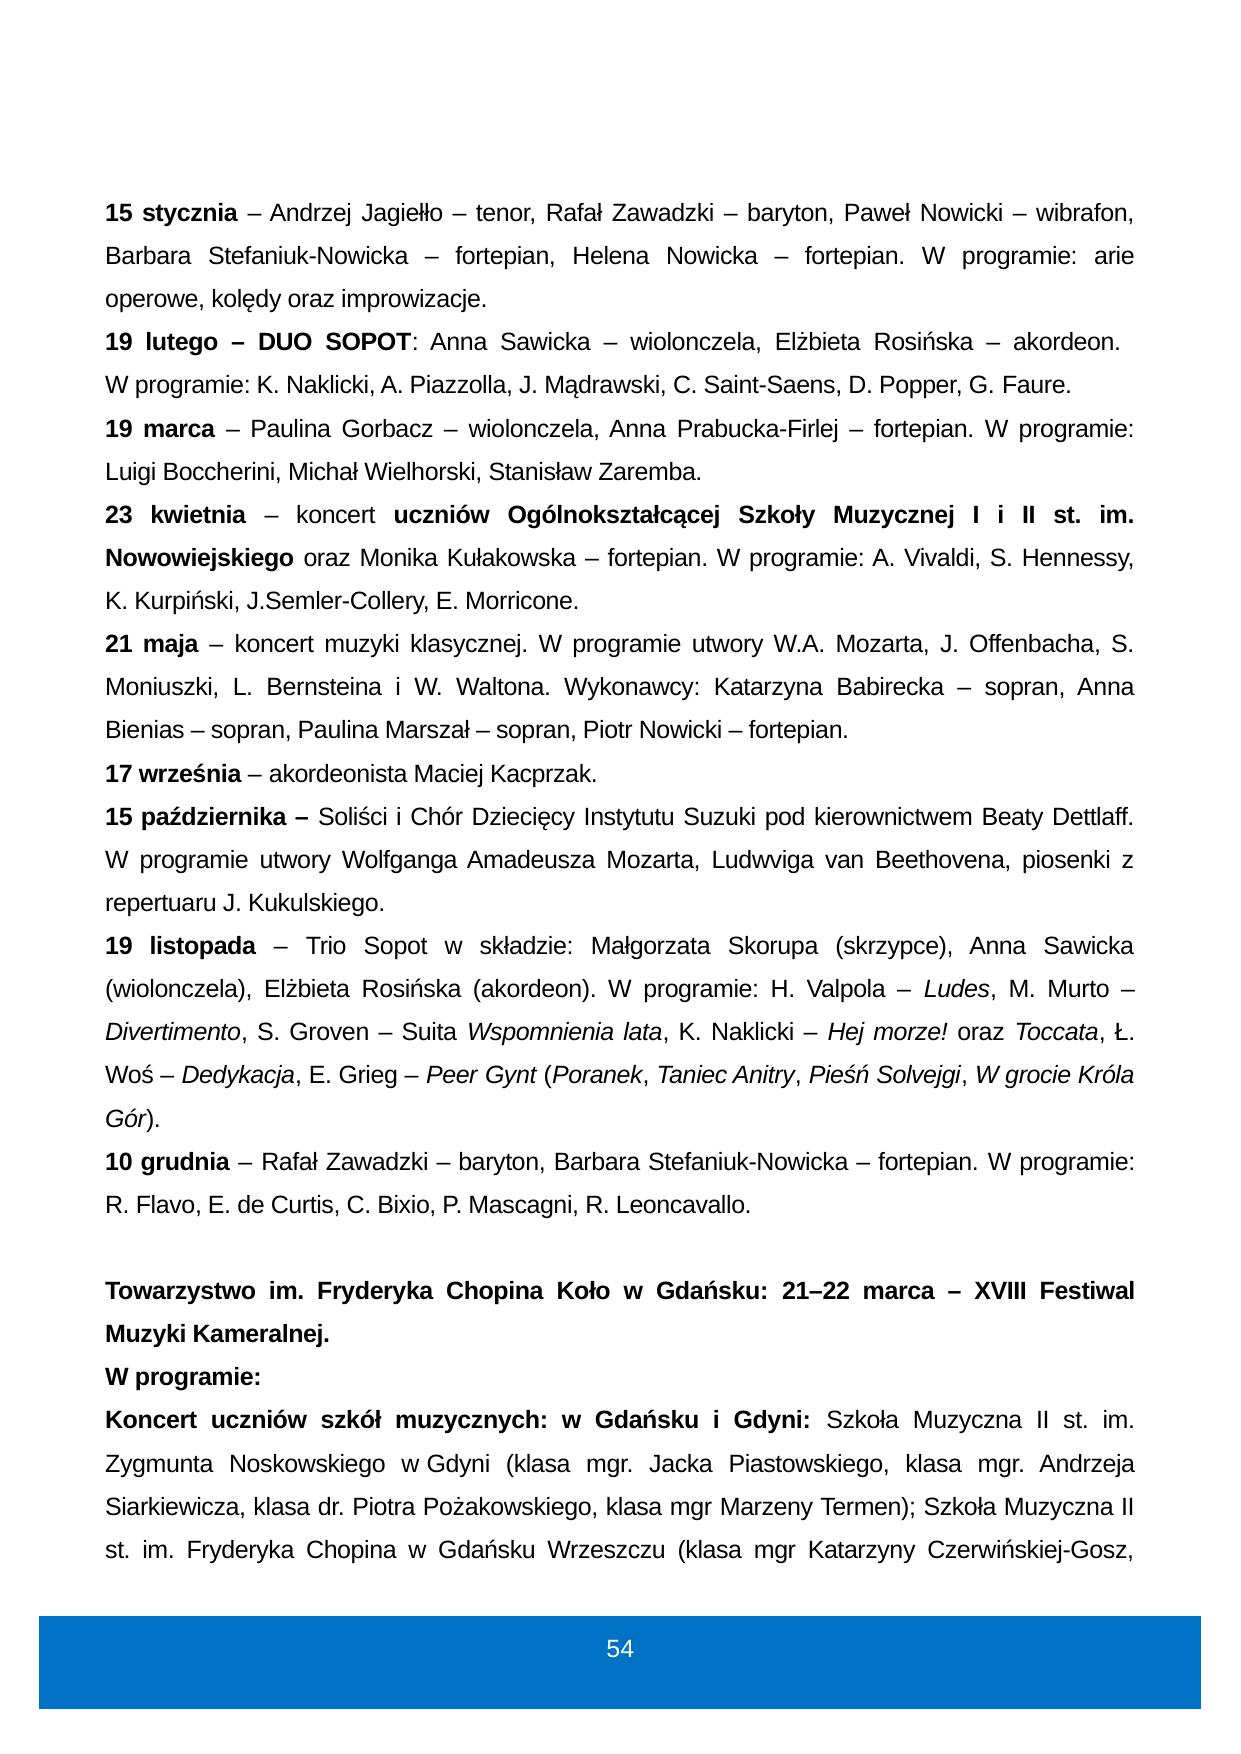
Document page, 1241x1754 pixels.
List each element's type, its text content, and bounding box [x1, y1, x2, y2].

text 19 marca – Paulina Gorbacz – wiolonczela, Anna Prabucka-Firlej – fortepian. W programie: Luigi Boccherini, Michał Wielhorski, Stanisław Zaremba. [105, 414, 1135, 486]
text W programie: [105, 1362, 1135, 1391]
text 21 maja – koncert muzyki klasycznej. W programie utwory W.A. Mozarta, J. Offenbacha, S. Moniuszki, L. Bernsteina i W. Waltona. Wykonawcy: Katarzyna Babirecka – sopran, Anna Bienias – sopran, Paulina Marszał – sopran, Piotr Nowicki – fortepian. [105, 629, 1135, 744]
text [105, 1406, 1135, 1564]
text 10 grudnia – Rafał Zawadzki – baryton, Barbara Stefaniuk-Nowicka – fortepian. W programie: R. Flavo, E. de Curtis, C. Bixio, P. Mascagni, R. Leoncavallo. [105, 1147, 1135, 1219]
text 15 października – Soliści i Chór Dziecięcy Instytutu Suzuki pod kierownictwem Beaty Dettlaff. W programie utwory Wolfganga Amadeusza Mozarta, Ludwviga van Beethovena, piosenki z repertuaru J. Kukulskiego. [105, 802, 1135, 917]
text 17 września – akordeonista Maciej Kacprzak. [105, 759, 1135, 787]
text 23 kwietnia – koncert uczniów Ogólnokształcącej Szkoły Muzycznej I i II st. im. Nowowiejskiego oraz Monika Kułakowska – fortepian. W programie: A. Vivaldi, S. Hennessy, K. Kurpiński, J.Semler-Collery, E. Morricone. [105, 500, 1135, 615]
text 19 lutego – DUO SOPOT: Anna Sawicka – wiolonczela, Elżbieta Rosińska – akordeon. W programie: K. Naklicki, A. Piazzolla, J. Mądrawski, C. Saint-Saens, D. Popper, G. Faure. [105, 327, 1135, 399]
text 15 stycznia – Andrzej Jagiełło – tenor, Rafał Zawadzki – baryton, Paweł Nowicki – wibrafon, Barbara Stefaniuk-Nowicka – fortepian, Helena Nowicka – fortepian. W programie: arie operowe, kolędy oraz improwizacje. [105, 198, 1135, 313]
text Towarzystwo im. Fryderyka Chopina Koło w Gdańsku: 21–22 marca – XVIII Festiwal Muzyki Kameralnej. [105, 1276, 1135, 1348]
text 19 listopada – Trio Sopot w składzie: Małgorzata Skorupa (skrzypce), Anna Sawicka (wiolonczela), Elżbieta Rosińska (akordeon). W programie: H. Valpola – Ludes, M. Murto – Divertimento, S. Groven – Suita Wspomnienia lata, K. Naklicki – Hej morze! oraz Toccata, Ł. Woś – Dedykacja, E. Grieg – Peer Gynt (Poranek, Taniec Anitry, Pieśń Solvejgi, W grocie Króla Gór). [105, 931, 1135, 1132]
